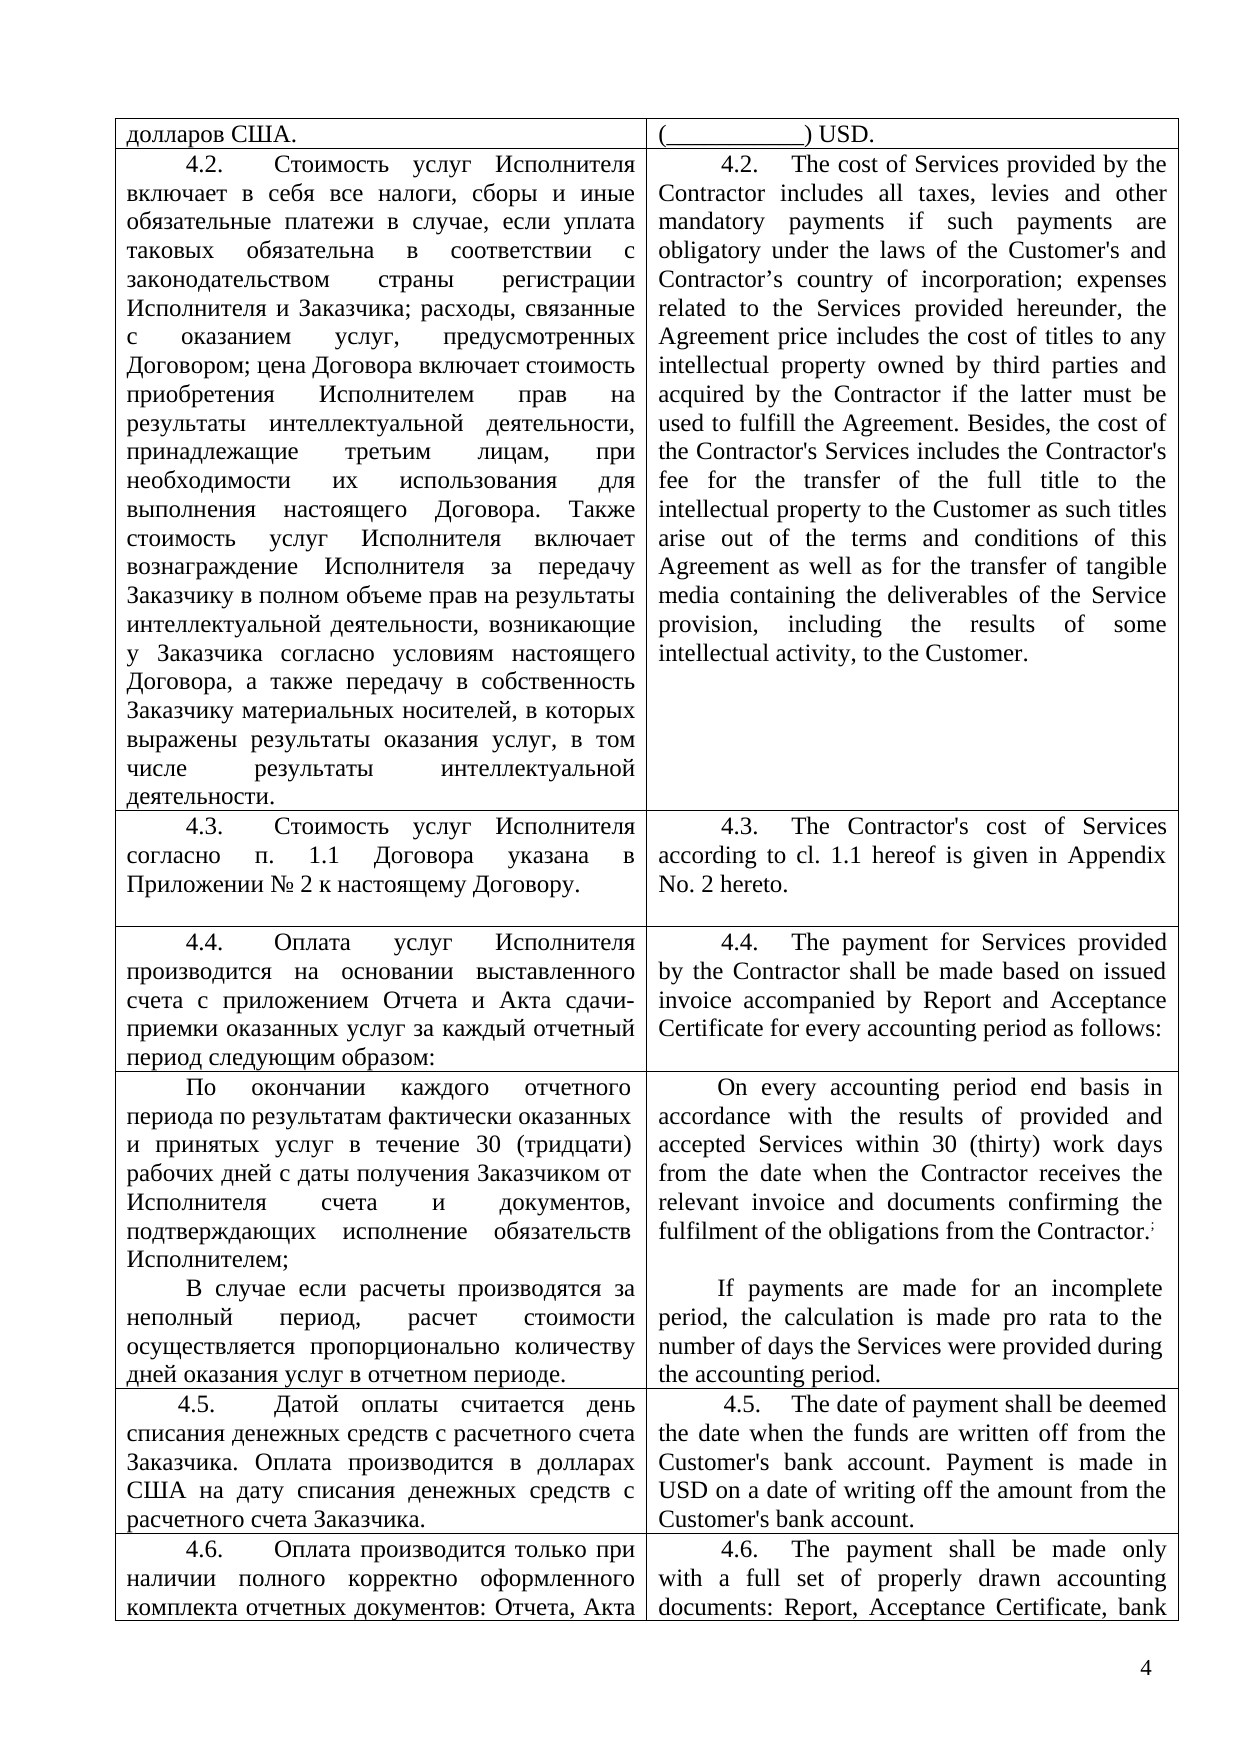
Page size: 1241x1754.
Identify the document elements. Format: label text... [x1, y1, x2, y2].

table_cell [116, 1534, 646, 1620]
table_cell Датой оплаты считается день списания денежных средств с расчетного счета Заказчика. Оплата производится в долларах США на дату списания денежных средств с расчетного счета Заказчика. [116, 1389, 646, 1533]
table_cell Оплата услуг Исполнителя производится на основании выставленного счета с приложением Отчета и Акта сдачи-приемки оказанных услуг за каждый отчетный период следующим образом: [116, 927, 646, 1071]
table_cell Cтоимость услуг Исполнителя согласно п. 1.1 Договора указана в Приложении № 2 к настоящему Договору. [116, 811, 646, 926]
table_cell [647, 119, 1178, 148]
table_cell По окончании каждого отчетного периода по результатам фактически оказанных и принятых услуг в течение 30 (тридцати) рабочих дней с даты получения Заказчиком от Исполнителя счета и документов, подтверждающих исполнение обязательств Исполнителем; В случае если расчеты производятся за неполный период, расчет стоимости осуществляется пропорционально количеству дней оказания услуг в отчетном периоде. [116, 1072, 646, 1388]
table_cell The Contractor's cost of Services according to cl. 1.1 hereof is given in Appendix No. 2 hereto. [647, 811, 1178, 926]
table_cell Стоимость услуг Исполнителя включает в себя все налоги, сборы и иные обязательные платежи в случае, если уплата таковых обязательна в соответствии с законодательством страны регистрации Исполнителя и Заказчика; расходы, связанные с оказанием услуг, предусмотренных Договором; цена Договора включает стоимость приобретения Исполнителем прав на результаты интеллектуальной деятельности, принадлежащие третьим лицам, при необходимости их использования для выполнения настоящего Договора. Также стоимость услуг Исполнителя включает вознаграждение Исполнителя за передачу Заказчику в полном объеме прав на результаты интеллектуальной деятельности, возникающие у Заказчика согласно условиям настоящего Договора, а также передачу в собственность Заказчику материальных носителей, в которых выражены результаты оказания услуг, в том числе результаты интеллектуальной деятельности. [116, 149, 646, 810]
table_cell The date of payment shall be deemed the date when the funds are written off from the Customer's bank account. Payment is made in USD on a date of writing off the amount from the Customer's bank account. [647, 1389, 1178, 1533]
table_cell The cost of Services provided by the Contractor includes all taxes, levies and other mandatory payments if such payments are obligatory under the laws of the Customer's and Contractor’s country of incorporation; expenses related to the Services provided hereunder, the Agreement price includes the cost of titles to any intellectual property owned by third parties and acquired by the Contractor if the latter must be used to fulfill the Agreement. Besides, the cost of the Contractor's Services includes the Contractor's fee for the transfer of the full title to the intellectual property to the Customer as such titles arise out of the terms and conditions of this Agreement as well as for the transfer of tangible media containing the deliverables of the Service provision, including the results of some intellectual activity, to the Customer. [647, 149, 1178, 810]
table_cell The payment for Services provided by the Contractor shall be made based on issued invoice accompanied by Report and Acceptance Certificate for every accounting period as follows: [647, 927, 1178, 1071]
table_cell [116, 119, 646, 148]
table_cell On every accounting period end basis in accordance with the results of provided and accepted Services within 30 (thirty) work days from the date when the Contractor receives the relevant invoice and documents confirming the fulfilment of the obligations from the Contractor.; If payments are made for an incomplete period, the calculation is made pro rata to the number of days the Services were provided during the accounting period. [647, 1072, 1178, 1388]
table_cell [647, 1534, 1178, 1620]
